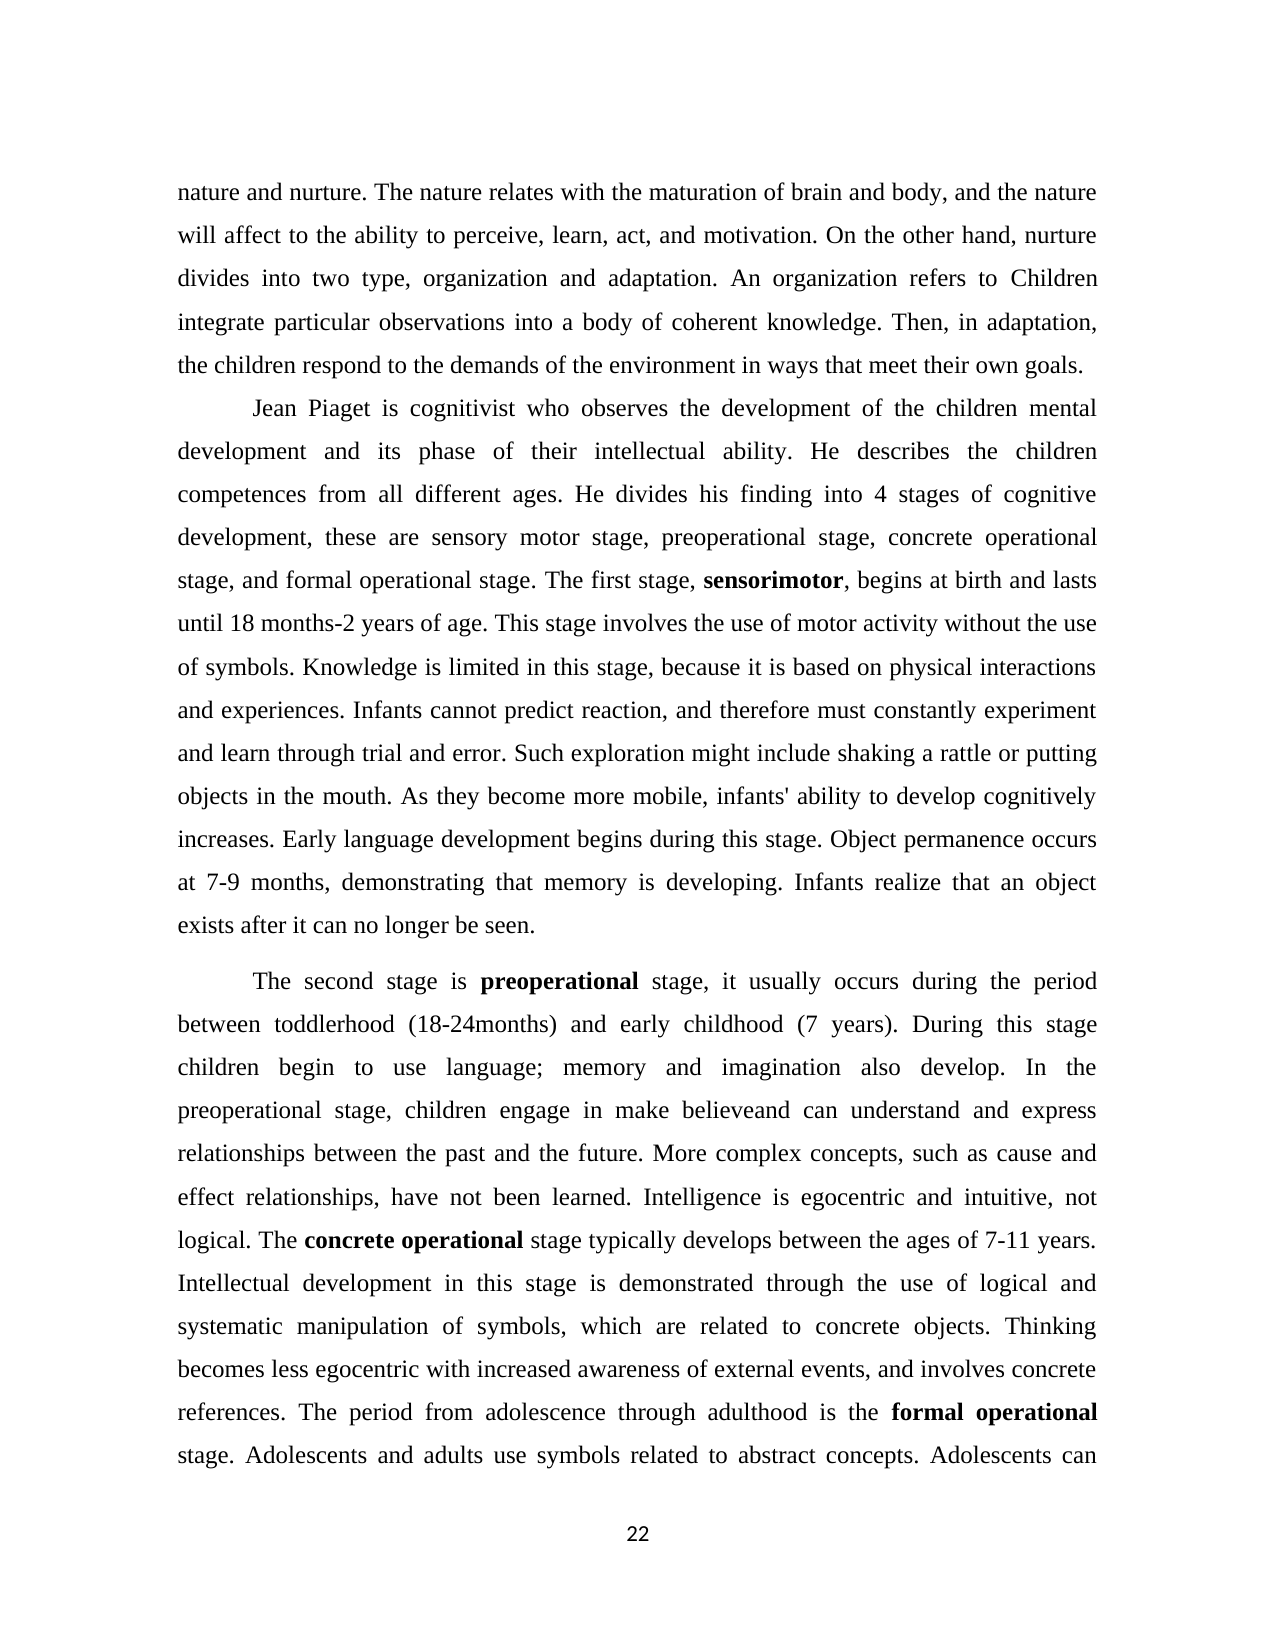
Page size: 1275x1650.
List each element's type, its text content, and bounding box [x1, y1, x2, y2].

text Jean Piaget is cognitivist who observes the development of the children mental development and its phase of their intellectual ability. He describes the children competences from all different ages. He divides his finding into 4 stages of cognitive development, these are sensory motor stage, preoperational stage, concrete operational stage, and formal operational stage. The first stage, sensorimotor, begins at birth and lasts until 18 months-2 years of age. This stage involves the use of motor activity without the use of symbols. Knowledge is limited in this stage, because it is based on physical interactions and experiences. Infants cannot predict reaction, and therefore must constantly experiment and learn through trial and error. Such exploration might include shaking a rattle or putting objects in the mouth. As they become more mobile, infants' ability to develop cognitively increases. Early language development begins during this stage. Object permanence occurs at 7-9 months, demonstrating that memory is developing. Infants realize that an object exists after it can no longer be seen. [177, 393, 1098, 939]
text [177, 966, 1098, 1469]
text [177, 177, 1098, 378]
